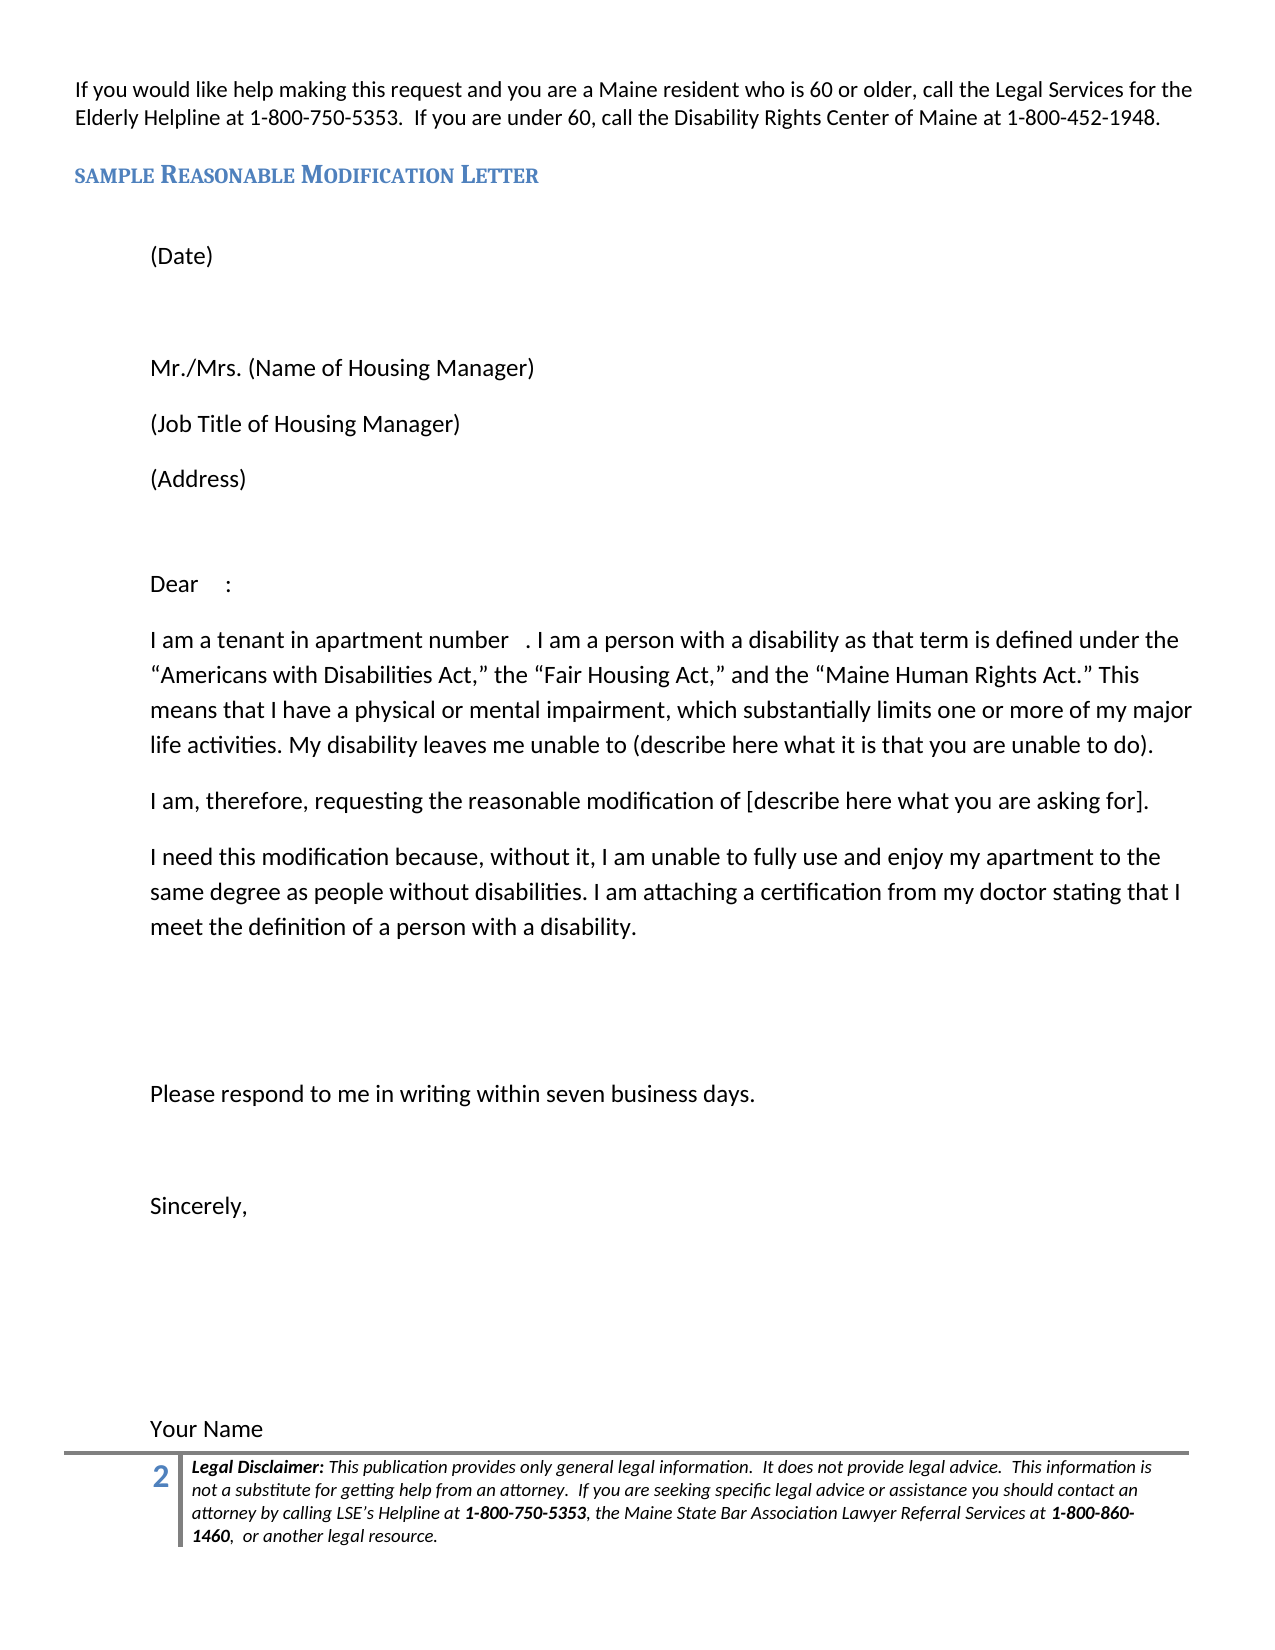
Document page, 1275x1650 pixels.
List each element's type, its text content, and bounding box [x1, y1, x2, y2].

subtitle sample Reasonable Modification Letter [75, 159, 1200, 190]
text (Address) [75, 464, 1200, 494]
text I am a tenant in apartment number . I am a person with a disability as that term is defined under the “Americans with Disabilities Act,” the “Fair Housing Act,” and the “Maine Human Rights Act.” This means that I have a physical or mental impairment, which substantially limits one or more of my major life activities. My disability leaves me unable to (describe here what it is that you are unable to do). [150, 624, 1200, 760]
text Dear : [150, 568, 1200, 599]
text Mr./Mrs. (Name of Housing Manager) [75, 352, 1200, 382]
text (Job Title of Housing Manager) [75, 408, 1200, 438]
text I need this modification because, without it, I am unable to fully use and enjoy my apartment to the same degree as people without disabilities. I am attaching a certification from my doctor stating that I meet the definition of a person with a disability. [150, 841, 1200, 941]
text Please respond to me in writing within seven business days. [75, 1078, 1200, 1109]
text (Date) [75, 248, 1200, 269]
text I am, therefore, requesting the reasonable modification of [describe here what you are asking for]. [75, 785, 1200, 816]
text Sincerely, [75, 1190, 1200, 1221]
text Your Name [75, 1413, 1200, 1444]
